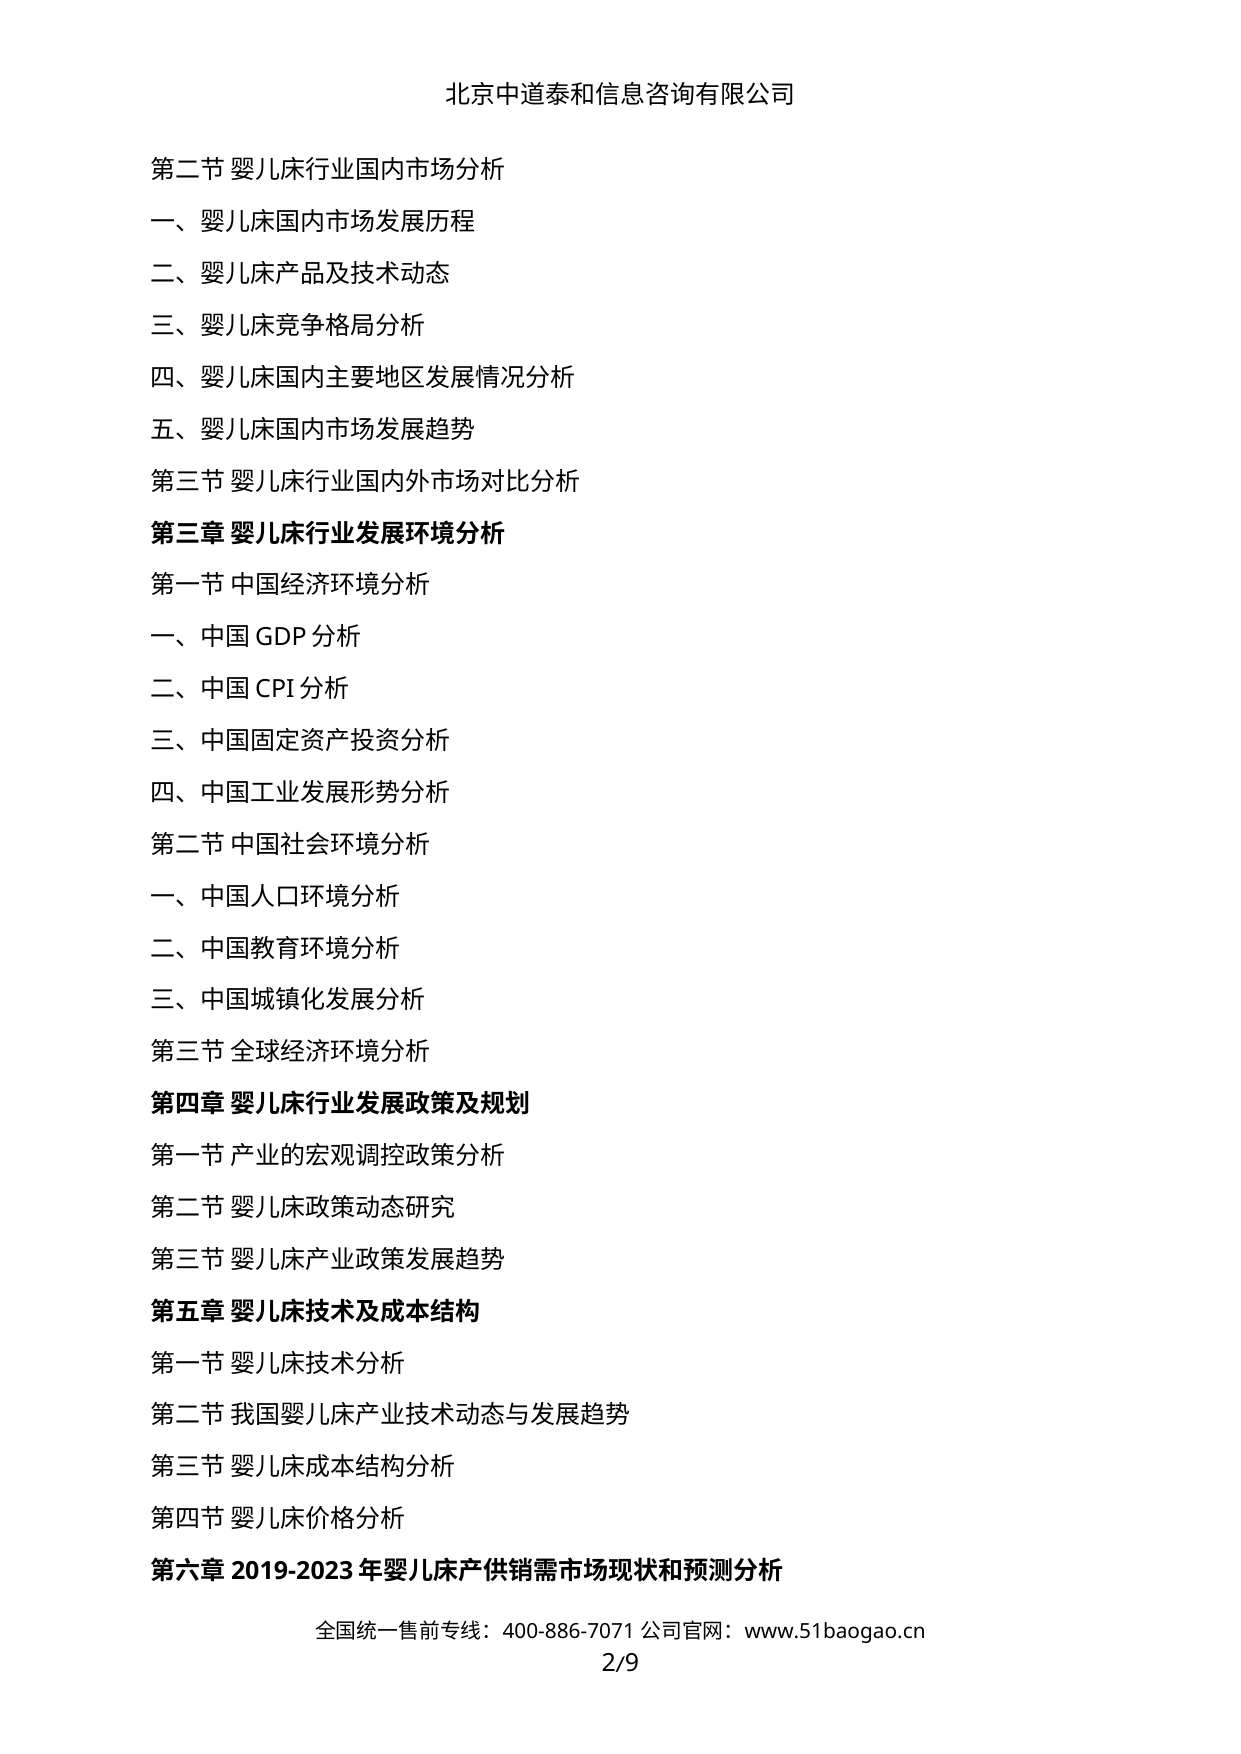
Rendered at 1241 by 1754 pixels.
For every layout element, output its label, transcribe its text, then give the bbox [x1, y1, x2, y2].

text 第二节 中国社会环境分析 [150, 824, 1090, 861]
text 第四章 婴儿床行业发展政策及规划 [150, 1084, 1090, 1120]
text 一、婴儿床国内市场发展历程 [150, 202, 1090, 238]
text 第三节 婴儿床成本结构分析 [150, 1447, 1090, 1483]
text 三、中国城镇化发展分析 [150, 980, 1090, 1016]
text 一、中国人口环境分析 [150, 876, 1090, 912]
text 三、婴儿床竞争格局分析 [150, 306, 1090, 342]
text 三、中国固定资产投资分析 [150, 721, 1090, 757]
text 第一节 产业的宏观调控政策分析 [150, 1136, 1090, 1172]
text 第一节 婴儿床技术分析 [150, 1343, 1090, 1379]
text 第四节 婴儿床价格分析 [150, 1499, 1090, 1535]
text 第三节 全球经济环境分析 [150, 1032, 1090, 1068]
text 二、中国教育环境分析 [150, 928, 1090, 964]
text 第三章 婴儿床行业发展环境分析 [150, 513, 1090, 549]
text 四、中国工业发展形势分析 [150, 772, 1090, 809]
text 一、中国GDP分析 [150, 617, 1090, 653]
text 第二节 婴儿床行业国内市场分析 [150, 150, 1090, 186]
text 第二节 婴儿床政策动态研究 [150, 1187, 1090, 1224]
text 第三节 婴儿床产业政策发展趋势 [150, 1239, 1090, 1276]
text 第三节 婴儿床行业国内外市场对比分析 [150, 461, 1090, 497]
text 二、婴儿床产品及技术动态 [150, 254, 1090, 290]
text 第二节 我国婴儿床产业技术动态与发展趋势 [150, 1395, 1090, 1431]
text 四、婴儿床国内主要地区发展情况分析 [150, 357, 1090, 394]
text 第六章 2019-2023年婴儿床产供销需市场现状和预测分析 [150, 1551, 1090, 1587]
text 五、婴儿床国内市场发展趋势 [150, 409, 1090, 446]
text 二、中国CPI分析 [150, 669, 1090, 705]
text 第五章 婴儿床技术及成本结构 [150, 1291, 1090, 1327]
text 第一节 中国经济环境分析 [150, 565, 1090, 601]
